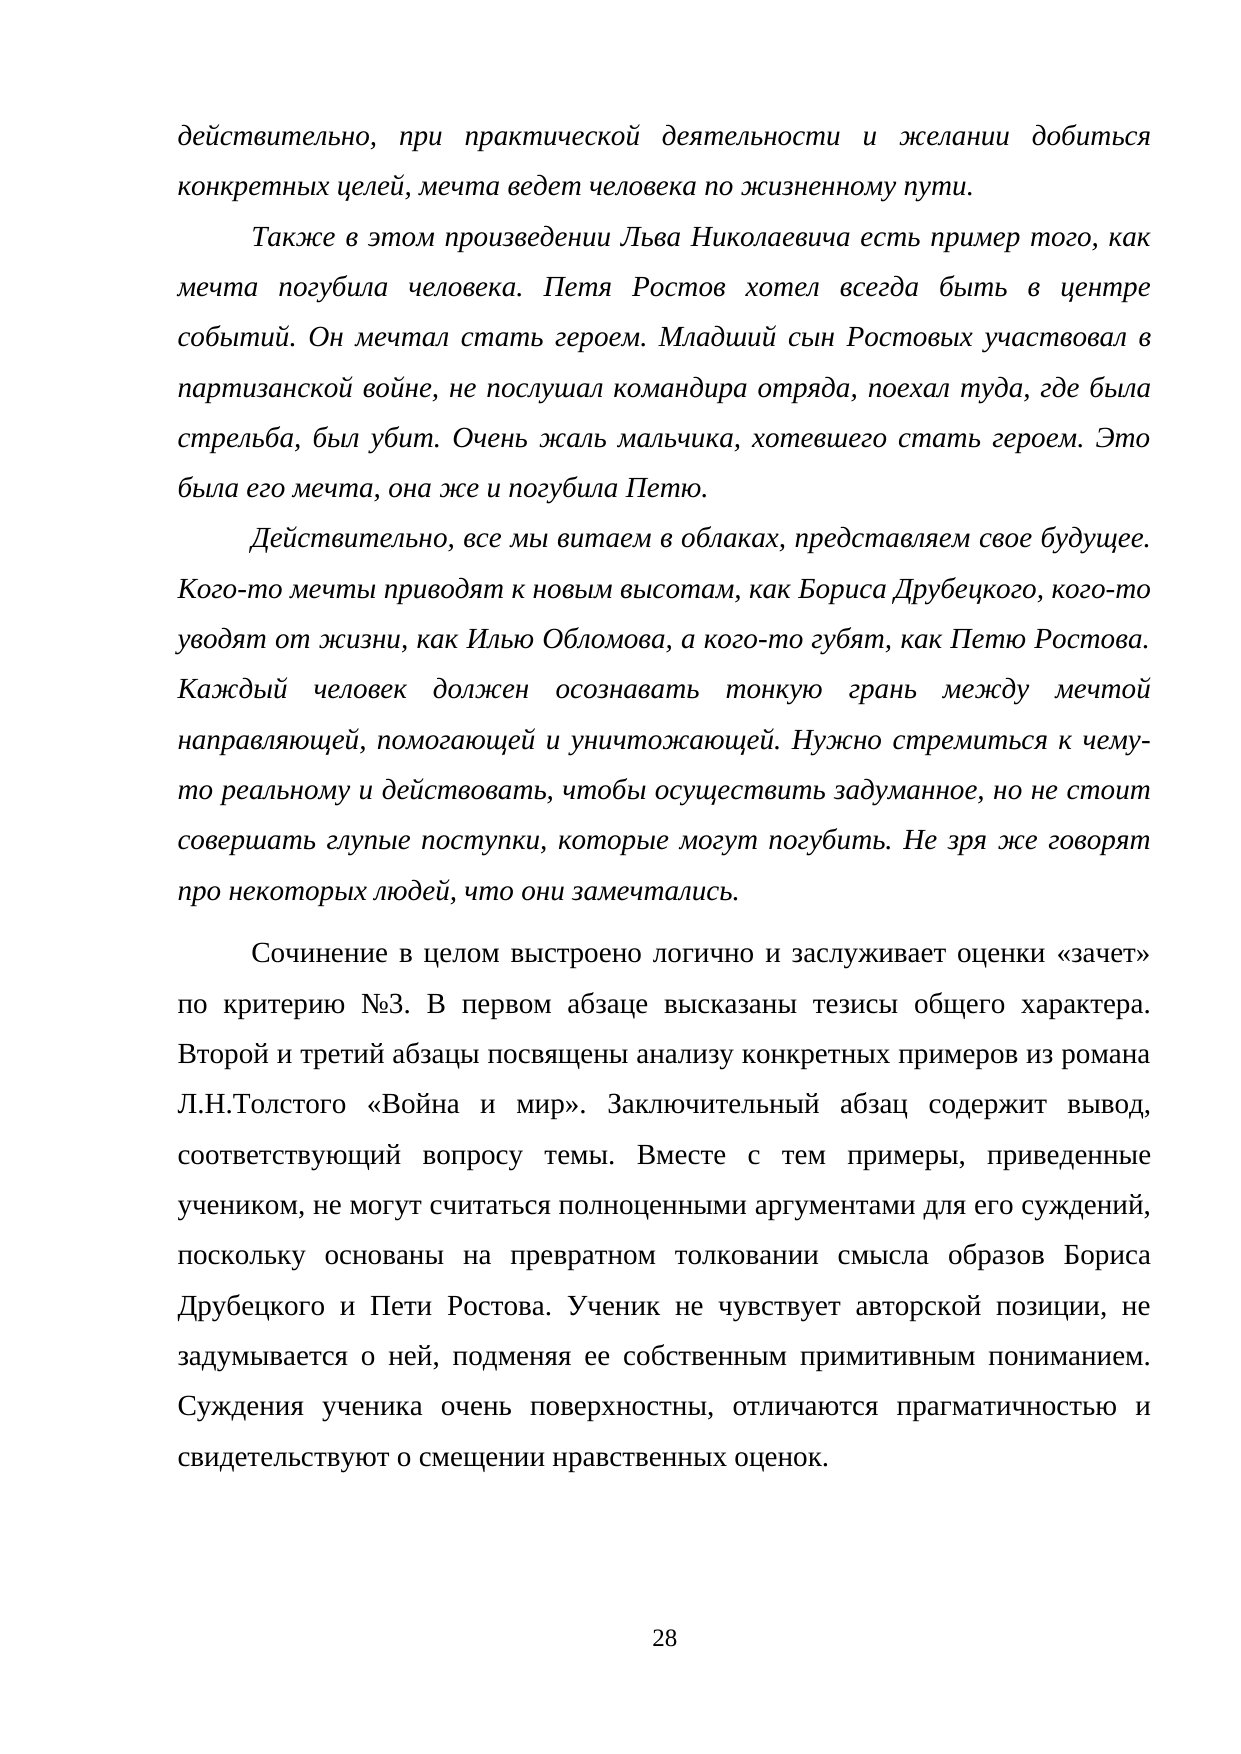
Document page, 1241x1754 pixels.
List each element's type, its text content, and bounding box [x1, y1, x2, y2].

text Сочинение в целом выстроено логично и заслуживает оценки «зачет» по критерию №3. В первом абзаце высказаны тезисы общего характера. Второй и третий абзацы посвящены анализу конкретных примеров из романа Л.Н.Толстого «Война и мир». Заключительный абзац содержит вывод, соответствующий вопросу темы. Вместе с тем примеры, приведенные учеником, не могут считаться полноценными аргументами для его суждений, поскольку основаны на превратном толковании смысла образов Бориса Друбецкого и Пети Ростова. Ученик не чувствует авторской позиции, не задумывается о ней, подменяя ее собственным примитивным пониманием. Суждения ученика очень поверхностны, отличаются прагматичностью и свидетельствуют о смещении нравственных оценок. [177, 936, 1152, 1472]
text Также в этом произведении Льва Николаевича есть пример того, как мечта погубила человека. Петя Ростов хотел всегда быть в центре событий. Он мечтал стать героем. Младший сын Ростовых участвовал в партизанской войне, не послушал командира отряда, поехал туда, где была стрельба, был убит. Очень жаль мальчика, хотевшего стать героем. Это была его мечта, она же и погубила Петю. [177, 219, 1152, 504]
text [177, 118, 1152, 202]
text Действительно, все мы витаем в облаках, представляем свое будущее. Кого-то мечты приводят к новым высотам, как Бориса Друбецкого, кого-то уводят от жизни, как Илью Обломова, а кого-то губят, как Петю Ростова. Каждый человек должен осознавать тонкую грань между мечтой направляющей, помогающей и уничтожающей. Нужно стремиться к чему-то реальному и действовать, чтобы осуществить задуманное, но не стоит совершать глупые поступки, которые могут погубить. Не зря же говорят про некоторых людей, что они замечтались. [177, 521, 1152, 906]
